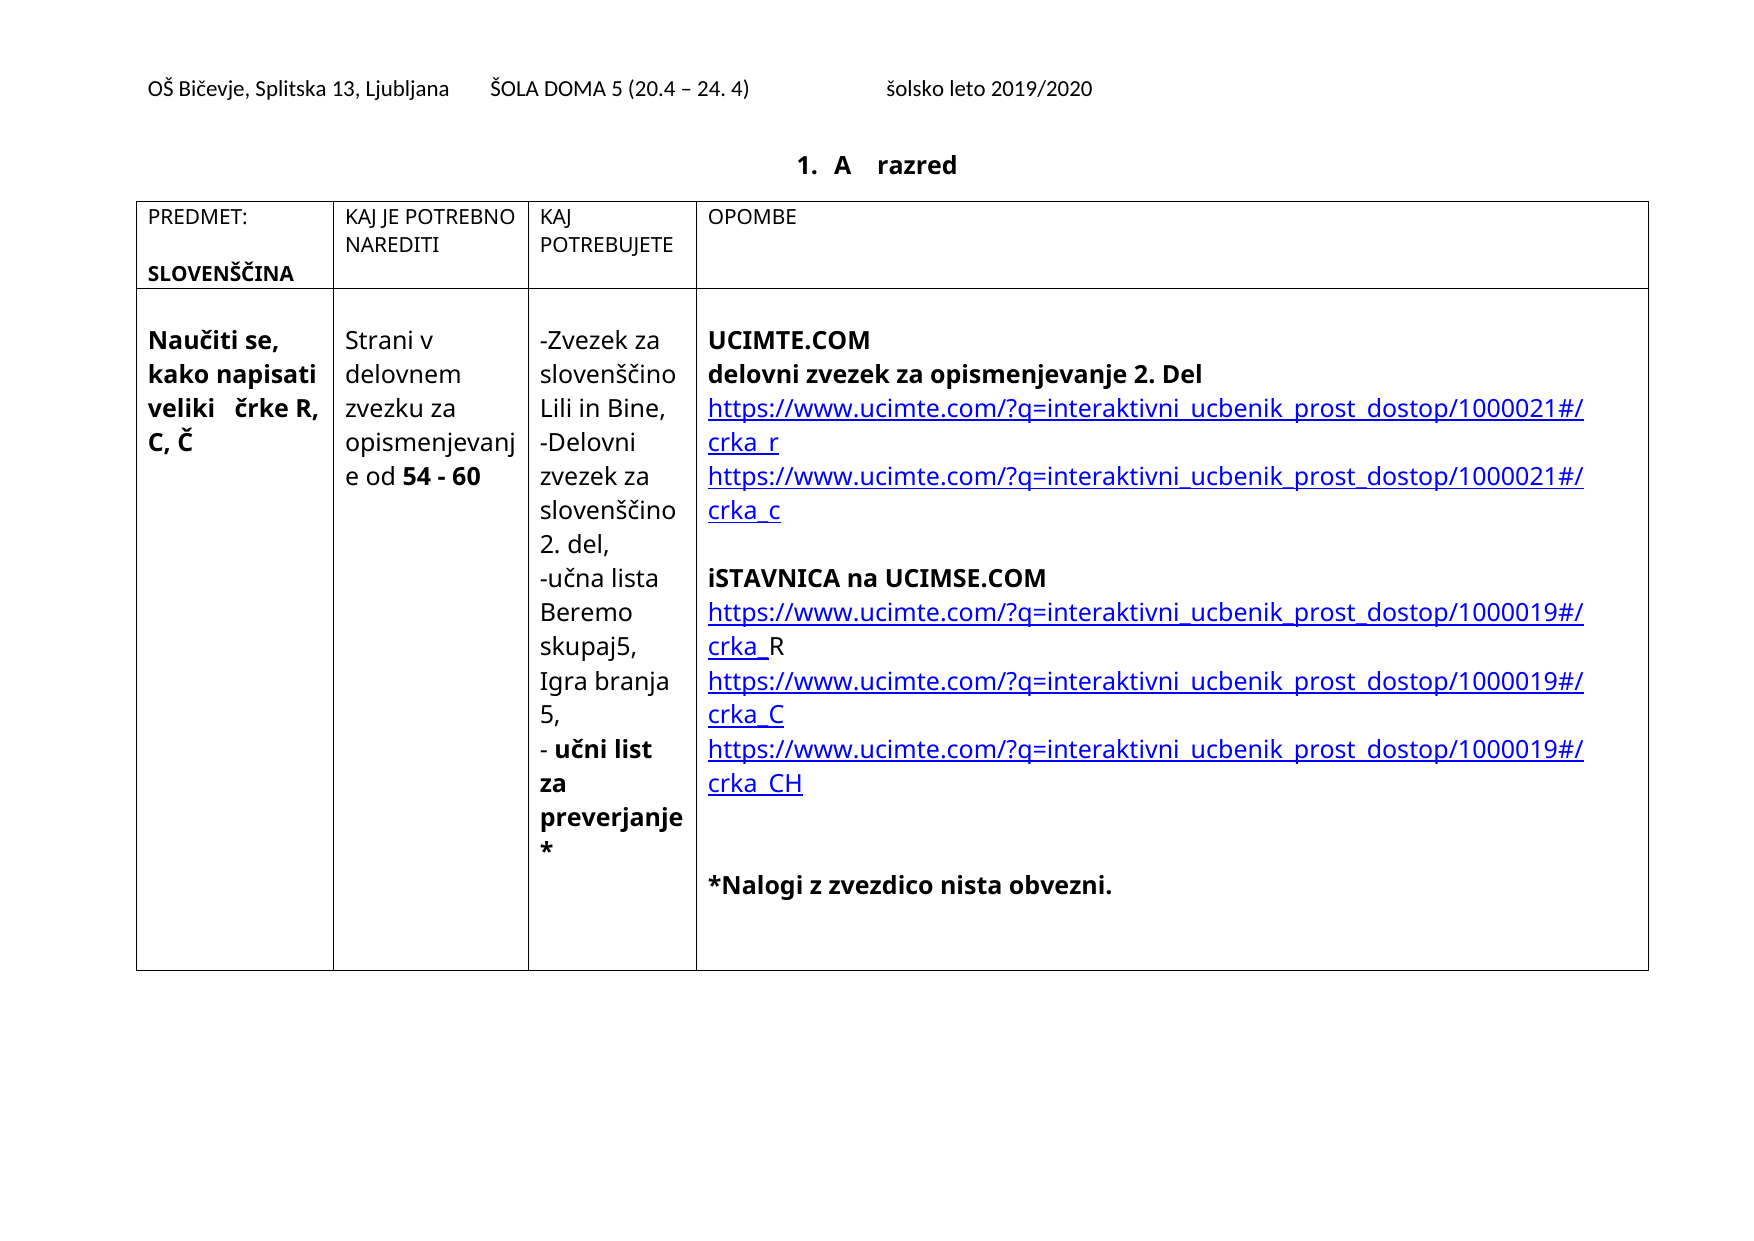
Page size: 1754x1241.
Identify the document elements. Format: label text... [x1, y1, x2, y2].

list A razred [148, 148, 1606, 182]
table_cell Strani v delovnem zvezku za opismenjevanje od 54 - 60 [334, 289, 528, 970]
table_header OPOMBE [697, 202, 1648, 287]
table_header PREDMET: SLOVENŠČINA [137, 202, 333, 287]
table_cell Naučiti se, kako napisati veliki črke R, C, Č [137, 289, 333, 970]
table_header KAJ JE POTREBNO NAREDITI [334, 202, 528, 287]
table_header KAJ POTREBUJETE [529, 202, 696, 287]
table_cell UCIMTE.COM delovni zvezek za opismenjevanje 2. Del https://www.ucimte.com/?q=interaktivni_ucbenik_prost_dostop/1000021#/crka_r https://www.ucimte.com/?q=interaktivni_ucbenik_prost_dostop/1000021#/crka_c iSTAVNICA na UCIMSE.COM https://www.ucimte.com/?q=interaktivni_ucbenik_prost_dostop/1000019#/crka_R https://www.ucimte.com/?q=interaktivni_ucbenik_prost_dostop/1000019#/crka_C https://www.ucimte.com/?q=interaktivni_ucbenik_prost_dostop/1000019#/crka_CH *Nalogi z zvezdico nista obvezni. [697, 289, 1648, 970]
table_cell -Zvezek za slovenščino Lili in Bine, -Delovni zvezek za slovenščino 2. del, -učna lista Beremo skupaj5, Igra branja 5, - učni list za preverjanje * [529, 289, 696, 970]
